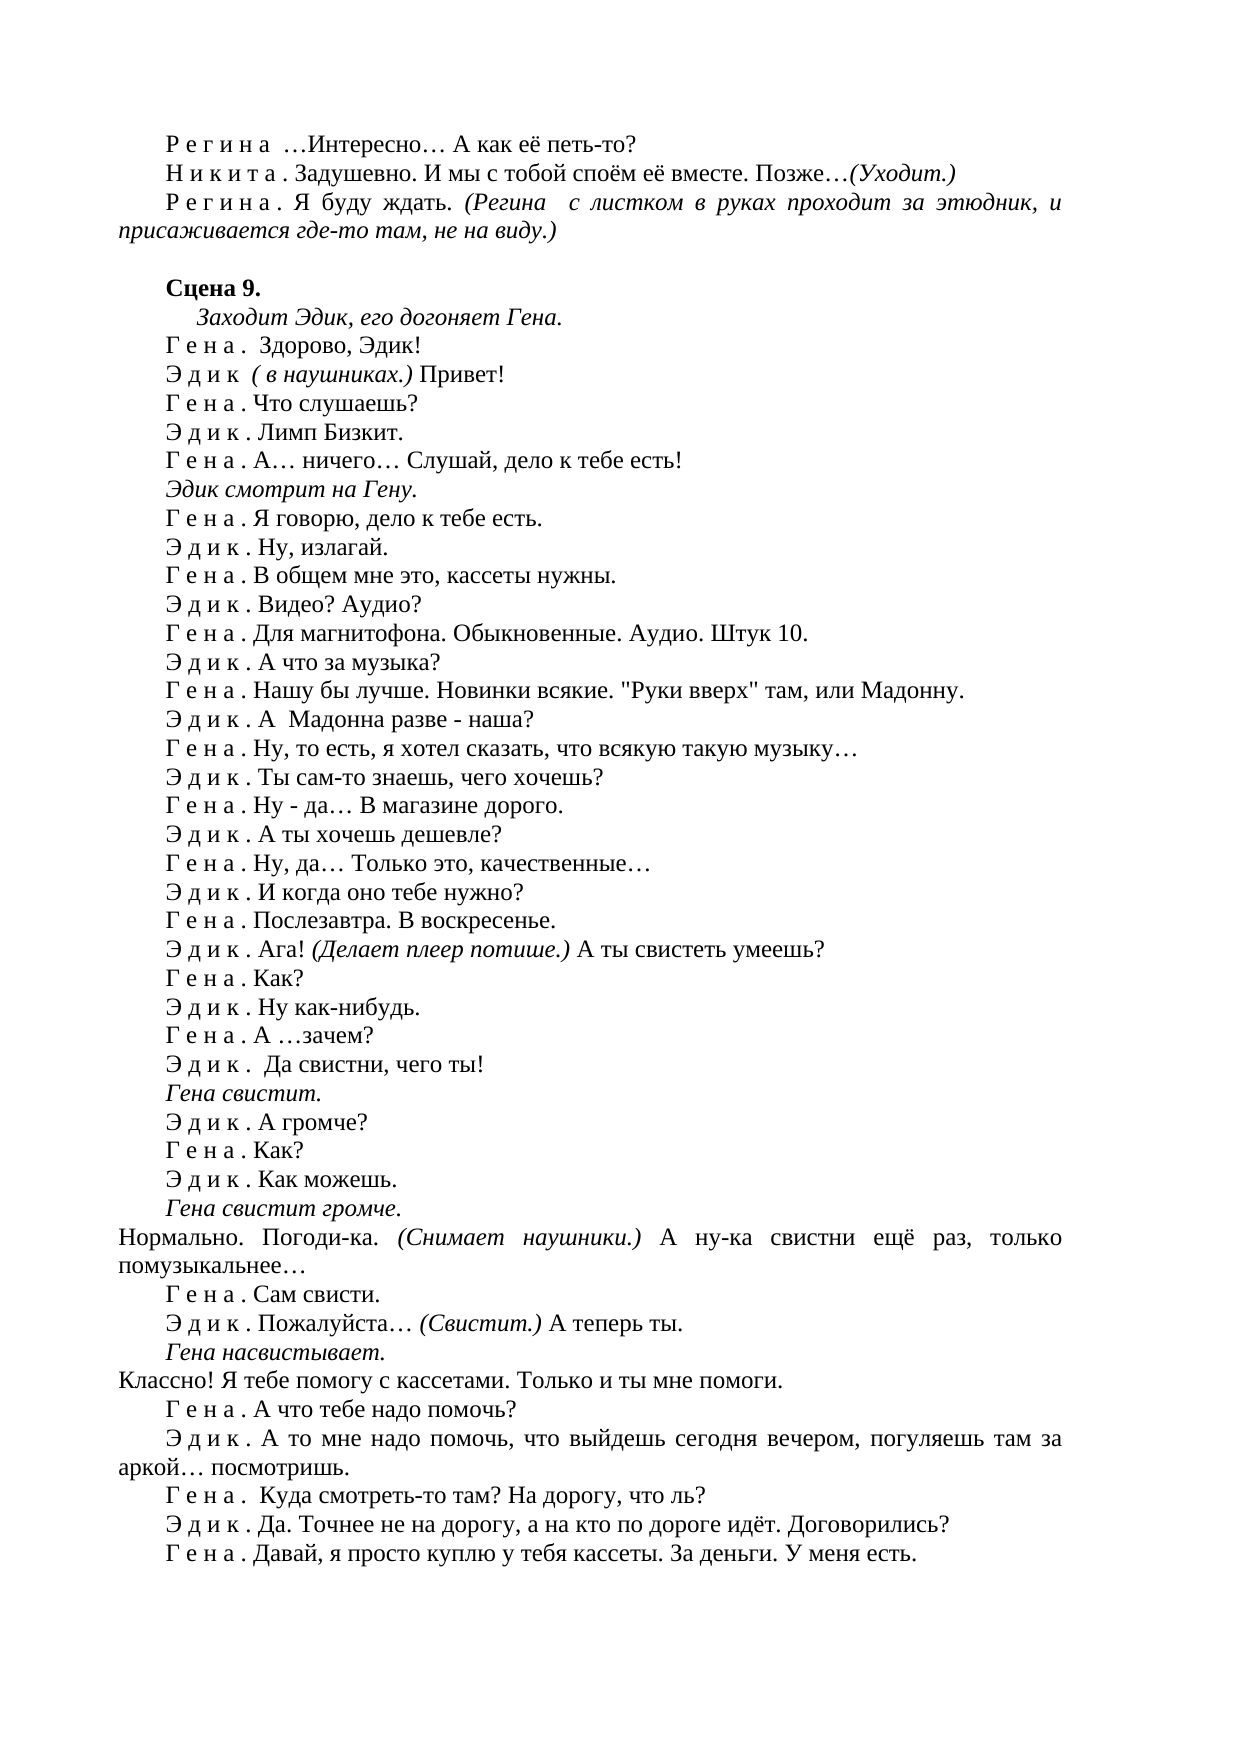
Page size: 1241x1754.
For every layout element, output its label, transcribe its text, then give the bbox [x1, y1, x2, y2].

text Заходит Эдик, его догоняет Гена. [118, 302, 1063, 331]
text Гена. Ну - да… В магазине дорого. [118, 791, 1063, 819]
text Гена. Как? [118, 963, 1063, 992]
text Классно! Я тебе помогу с кассетами. Только и ты мне помоги. [118, 1366, 1063, 1394]
text Гена. Ну, да… Только это, качественные… [118, 848, 1063, 877]
text Гена. Как? [118, 1136, 1063, 1164]
text Гена. Для магнитофона. Обыкновенные. Аудио. Штук 10. [118, 618, 1063, 647]
text Регина. Я буду ждать. (Регина с листком в руках проходит за этюдник, и присаживается где-то там, не на виду.) [118, 187, 1063, 244]
text Гена. Сам свисти. [118, 1279, 1063, 1308]
text Эдик смотрит на Гену. [118, 474, 1063, 503]
text Эдик. А ты хочешь дешевле? [118, 819, 1063, 848]
text Эдик. Да. Точнее не на дорогу, а на кто по дороге идёт. Договорились? [118, 1509, 1063, 1538]
text Гена. В общем мне это, кассеты нужны. [118, 561, 1063, 589]
text Сцена 9. [118, 273, 1063, 302]
text Эдик. Ну как-нибудь. [118, 992, 1063, 1021]
text Гена. Нашу бы лучше. Новинки всякие. "Руки вверх" там, или Мадонну. [118, 676, 1063, 704]
text Гена. Я говорю, дело к тебе есть. [118, 503, 1063, 532]
text Эдик. А что за музыка? [118, 647, 1063, 676]
text Гена. Давай, я просто куплю у тебя кассеты. За деньги. У меня есть. [118, 1538, 1063, 1567]
text Эдик. Ты сам-то знаешь, чего хочешь? [118, 762, 1063, 791]
text Эдик. Ага! (Делает плеер потише.) А ты свистеть умеешь? [118, 934, 1063, 963]
text Гена. Что слушаешь? [118, 388, 1063, 417]
text Эдик. А то мне надо помочь, что выйдешь сегодня вечером, погуляешь там за аркой… посмотришь. [118, 1423, 1063, 1481]
text Гена. А что тебе надо помочь? [118, 1394, 1063, 1423]
text Гена. А …зачем? [118, 1021, 1063, 1049]
text Эдик. А Мадонна разве - наша? [118, 704, 1063, 733]
text Эдик ( в наушниках.) Привет! [118, 359, 1063, 388]
text Гена насвистывает. [118, 1337, 1063, 1366]
text Гена свистит. [118, 1078, 1063, 1107]
text Нормально. Погоди-ка. (Снимает наушники.) А ну-ка свистни ещё раз, только помузыкальнее… [118, 1222, 1063, 1279]
text Гена. Ну, то есть, я хотел сказать, что всякую такую музыку… [118, 733, 1063, 762]
text Эдик. И когда оно тебе нужно? [118, 877, 1063, 906]
text Гена. А… ничего… Слушай, дело к тебе есть! [118, 446, 1063, 474]
text Гена. Куда смотреть-то там? На дорогу, что ль? [118, 1481, 1063, 1509]
text Эдик. Лимп Бизкит. [118, 417, 1063, 446]
text Эдик. Как можешь. [118, 1164, 1063, 1193]
text Гена свистит громче. [118, 1193, 1063, 1222]
text Никита. Задушевно. И мы с тобой споём её вместе. Позже…(Уходит.) [118, 158, 1063, 187]
text Гена. Послезавтра. В воскресенье. [118, 906, 1063, 934]
text Эдик. Видео? Аудио? [118, 589, 1063, 618]
text Эдик. А громче? [118, 1107, 1063, 1136]
text Гена. Здорово, Эдик! [118, 331, 1063, 359]
text Регина …Интересно… А как её петь-то? [118, 129, 1063, 158]
text Эдик. Да свистни, чего ты! [118, 1049, 1063, 1078]
text Эдик. Пожалуйста… (Свистит.) А теперь ты. [118, 1308, 1063, 1337]
text Эдик. Ну, излагай. [118, 532, 1063, 561]
